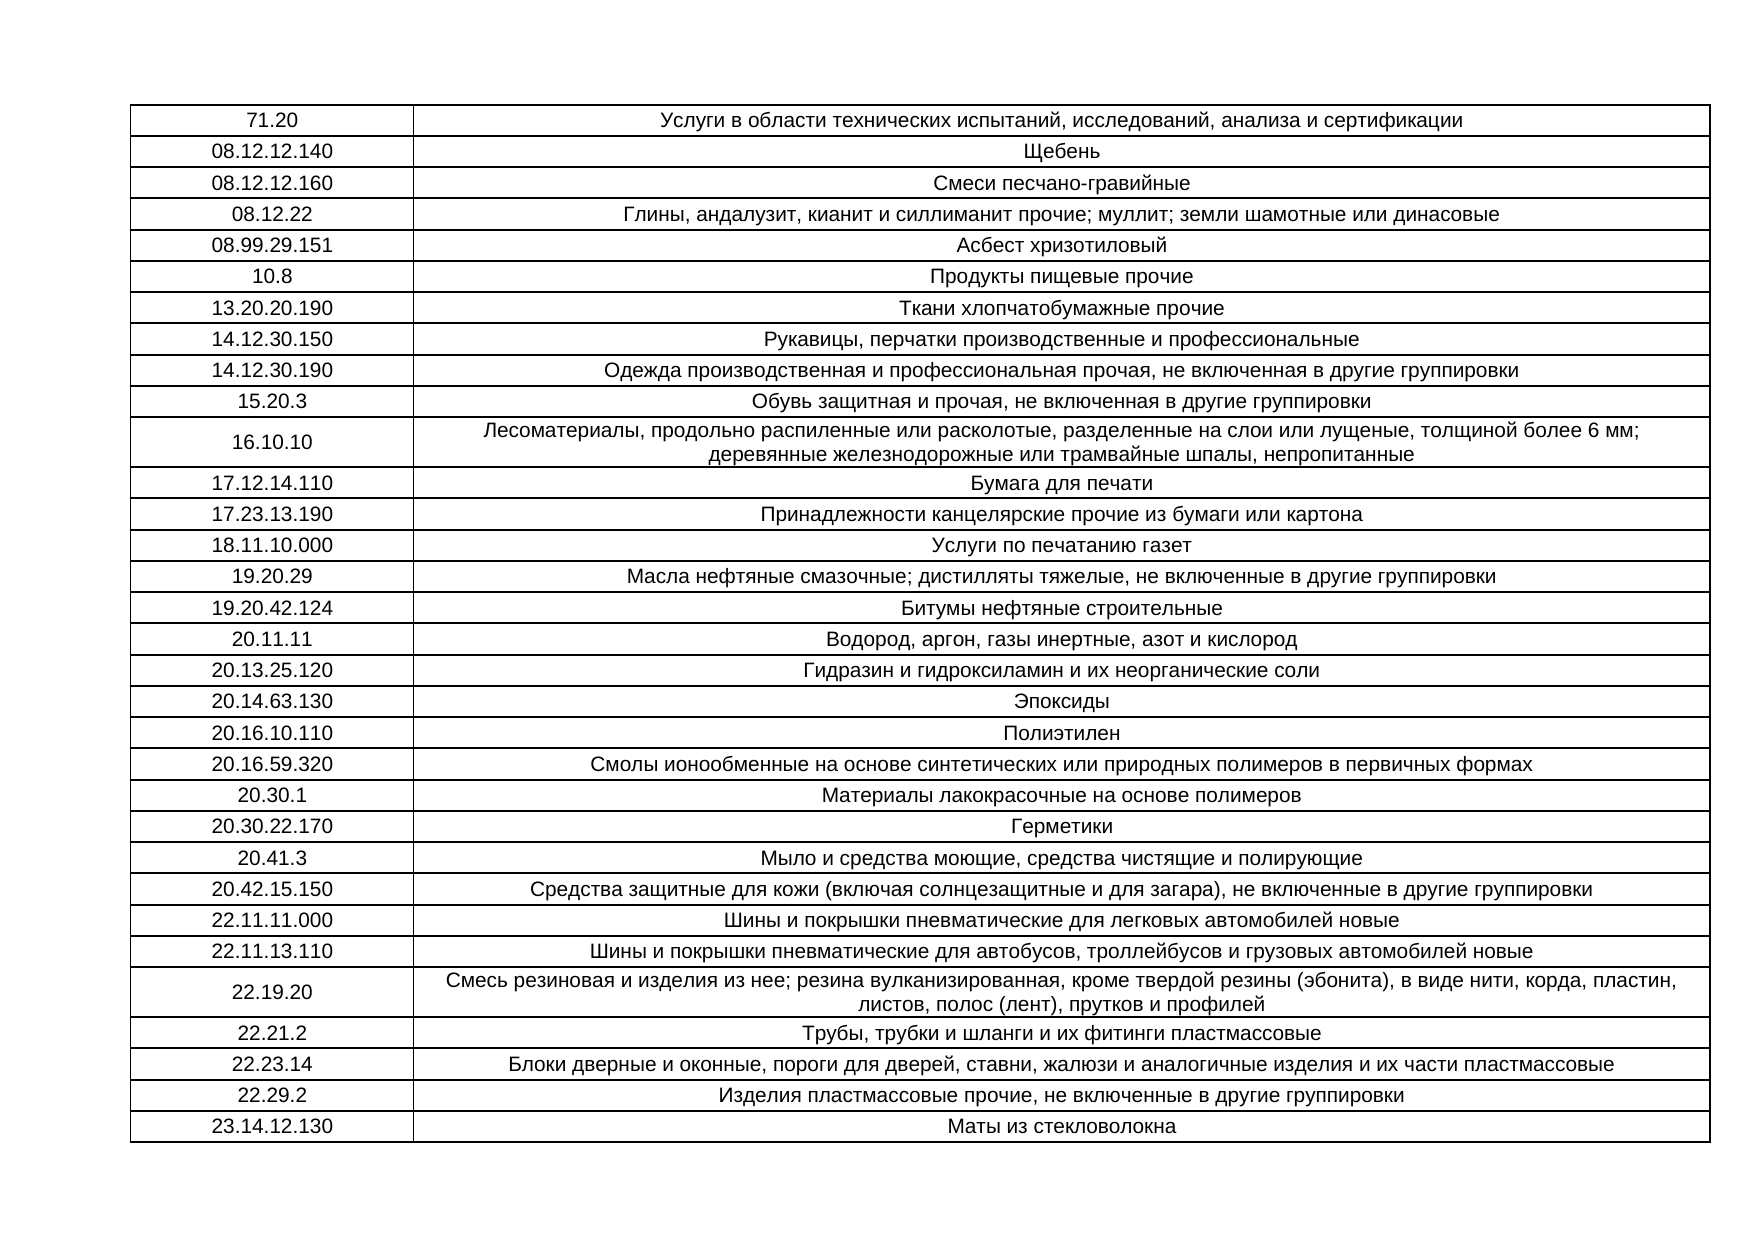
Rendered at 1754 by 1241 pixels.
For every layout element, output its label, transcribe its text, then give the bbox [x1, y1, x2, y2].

table_cell 14.12.30.150 [131, 324, 413, 353]
table_cell Бумага для печати [414, 468, 1709, 497]
table_cell 08.12.22 [131, 199, 413, 228]
table_cell Шины и покрышки пневматические для автобусов, троллейбусов и грузовых автомобилей новые [414, 937, 1709, 966]
table_cell 20.11.11 [131, 624, 413, 653]
table_cell 19.20.42.124 [131, 593, 413, 622]
table_cell Одежда производственная и профессиональная прочая, не включенная в другие группировки [414, 356, 1709, 385]
table_cell 22.29.2 [131, 1081, 413, 1110]
table_cell 17.23.13.190 [131, 499, 413, 528]
table_cell Смолы ионообменные на основе синтетических или природных полимеров в первичных формах [414, 749, 1709, 778]
table_cell 13.20.20.190 [131, 293, 413, 322]
table_cell 14.12.30.190 [131, 356, 413, 385]
table_cell 08.99.29.151 [131, 231, 413, 260]
table_cell Шины и покрышки пневматические для легковых автомобилей новые [414, 906, 1709, 935]
table_cell 17.12.14.110 [131, 468, 413, 497]
table_cell Принадлежности канцелярские прочие из бумаги или картона [414, 499, 1709, 528]
table_cell Трубы, трубки и шланги и их фитинги пластмассовые [414, 1018, 1709, 1047]
table_cell Обувь защитная и прочая, не включенная в другие группировки [414, 387, 1709, 416]
table_cell 20.16.10.110 [131, 718, 413, 747]
table_cell 20.16.59.320 [131, 749, 413, 778]
table_cell Блоки дверные и оконные, пороги для дверей, ставни, жалюзи и аналогичные изделия и их части пластмассовые [414, 1049, 1709, 1078]
table_cell Асбест хризотиловый [414, 231, 1709, 260]
table_cell Материалы лакокрасочные на основе полимеров [414, 781, 1709, 810]
table_cell 23.14.12.130 [131, 1112, 413, 1141]
table_cell 18.11.10.000 [131, 531, 413, 560]
table_cell 71.20 [131, 106, 413, 135]
table_cell Рукавицы, перчатки производственные и профессиональные [414, 324, 1709, 353]
table_cell 22.11.13.110 [131, 937, 413, 966]
table_cell Смеси песчано-гравийные [414, 168, 1709, 197]
table_cell 15.20.3 [131, 387, 413, 416]
table_cell Ткани хлопчатобумажные прочие [414, 293, 1709, 322]
table_cell 10.8 [131, 262, 413, 291]
table_cell Полиэтилен [414, 718, 1709, 747]
table_cell 20.30.1 [131, 781, 413, 810]
table_cell 20.41.3 [131, 843, 413, 872]
table_cell 08.12.12.140 [131, 137, 413, 166]
table_cell 20.14.63.130 [131, 687, 413, 716]
table_cell 08.12.12.160 [131, 168, 413, 197]
table_cell Маты из стекловолокна [414, 1112, 1709, 1141]
table_cell Гидразин и гидроксиламин и их неорганические соли [414, 656, 1709, 685]
table_cell 19.20.29 [131, 562, 413, 591]
table_cell 22.11.11.000 [131, 906, 413, 935]
table_cell Продукты пищевые прочие [414, 262, 1709, 291]
table_cell Битумы нефтяные строительные [414, 593, 1709, 622]
table_cell Изделия пластмассовые прочие, не включенные в другие группировки [414, 1081, 1709, 1110]
table_cell Герметики [414, 812, 1709, 841]
table_cell Эпоксиды [414, 687, 1709, 716]
table_cell 20.42.15.150 [131, 874, 413, 903]
table_cell Услуги в области технических испытаний, исследований, анализа и сертификации [414, 106, 1709, 135]
table_cell 22.19.20 [131, 968, 413, 1016]
table_cell 20.30.22.170 [131, 812, 413, 841]
table_cell Смесь резиновая и изделия из нее; резина вулканизированная, кроме твердой резины (эбонита), в виде нити, корда, пластин, листов, полос (лент), прутков и профилей [414, 968, 1709, 1016]
table_cell 16.10.10 [131, 418, 413, 466]
table_cell Услуги по печатанию газет [414, 531, 1709, 560]
table_cell Мыло и средства моющие, средства чистящие и полирующие [414, 843, 1709, 872]
table_cell 22.21.2 [131, 1018, 413, 1047]
table_cell Лесоматериалы, продольно распиленные или расколотые, разделенные на слои или лущеные, толщиной более 6 мм; деревянные железнодорожные или трамвайные шпалы, непропитанные [414, 418, 1709, 466]
table_cell Глины, андалузит, кианит и силлиманит прочие; муллит; земли шамотные или динасовые [414, 199, 1709, 228]
table_cell Водород, аргон, газы инертные, азот и кислород [414, 624, 1709, 653]
table_cell 20.13.25.120 [131, 656, 413, 685]
table_cell Масла нефтяные смазочные; дистилляты тяжелые, не включенные в другие группировки [414, 562, 1709, 591]
table_cell 22.23.14 [131, 1049, 413, 1078]
table_cell Средства защитные для кожи (включая солнцезащитные и для загара), не включенные в другие группировки [414, 874, 1709, 903]
table_cell Щебень [414, 137, 1709, 166]
